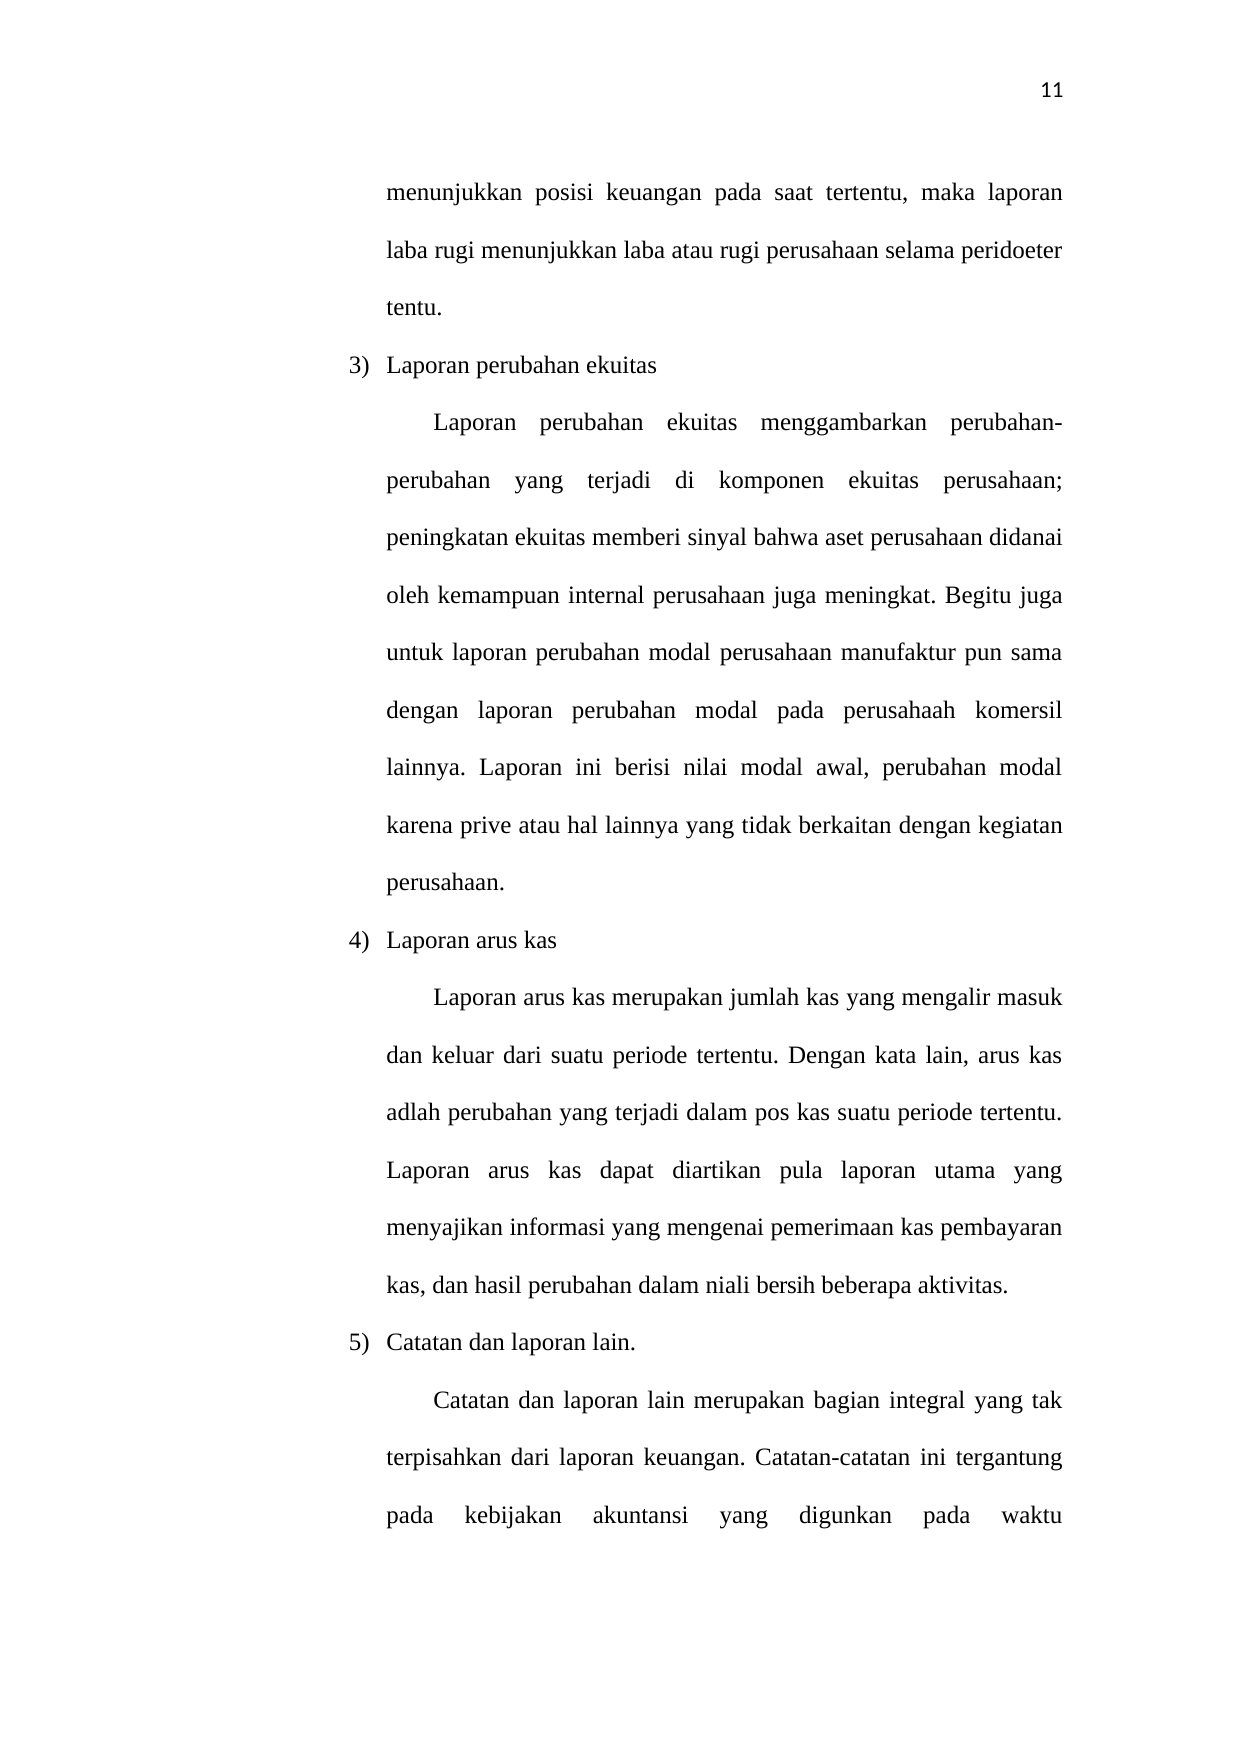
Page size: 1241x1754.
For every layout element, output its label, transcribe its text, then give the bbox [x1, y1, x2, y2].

list Catatan dan laporan lain. [349, 1327, 1063, 1356]
list Laporan arus kas merupakan jumlah kas yang mengalir masuk dan keluar dari suatu periode tertentu. Dengan kata lain, arus kas adlah perubahan yang terjadi dalam pos kas suatu periode tertentu. Laporan arus kas dapat diartikan pula laporan utama yang menyajikan informasi yang mengenai pemerimaan kas pembayaran kas, dan hasil perubahan dalam niali bersih beberapa aktivitas. [386, 982, 1063, 1298]
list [386, 1385, 1063, 1528]
list Laporan arus kas [349, 925, 1063, 953]
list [386, 177, 1063, 321]
list Laporan perubahan ekuitas [349, 350, 1063, 378]
list Laporan perubahan ekuitas menggambarkan perubahan- perubahan yang terjadi di komponen ekuitas perusahaan; peningkatan ekuitas memberi sinyal bahwa aset perusahaan didanai oleh kemampuan internal perusahaan juga meningkat. Begitu juga untuk laporan perubahan modal perusahaan manufaktur pun sama dengan laporan perubahan modal pada perusahaah komersil lainnya. Laporan ini berisi nilai modal awal, perubahan modal karena prive atau hal lainnya yang tidak berkaitan dengan kegiatan perusahaan. [386, 407, 1063, 896]
